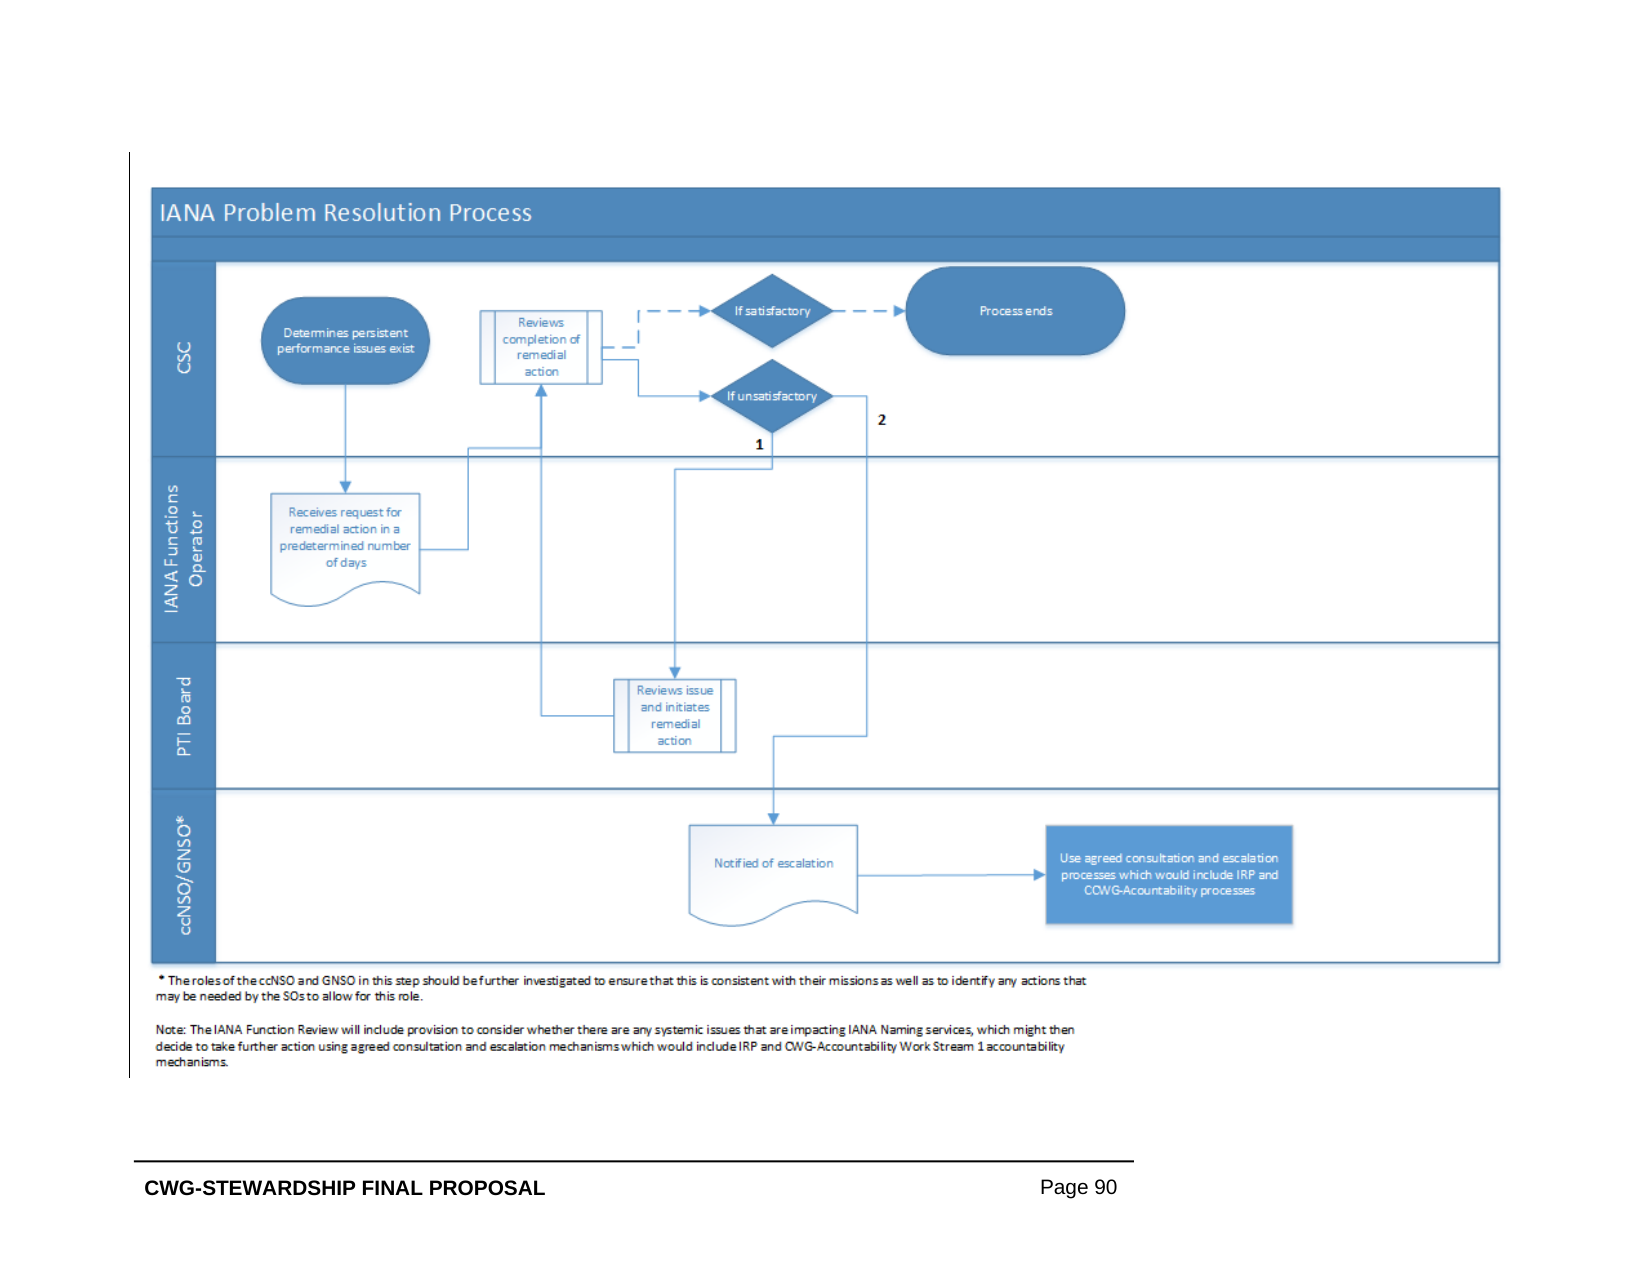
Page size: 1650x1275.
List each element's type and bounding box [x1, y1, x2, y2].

picture [144, 185, 1507, 1078]
